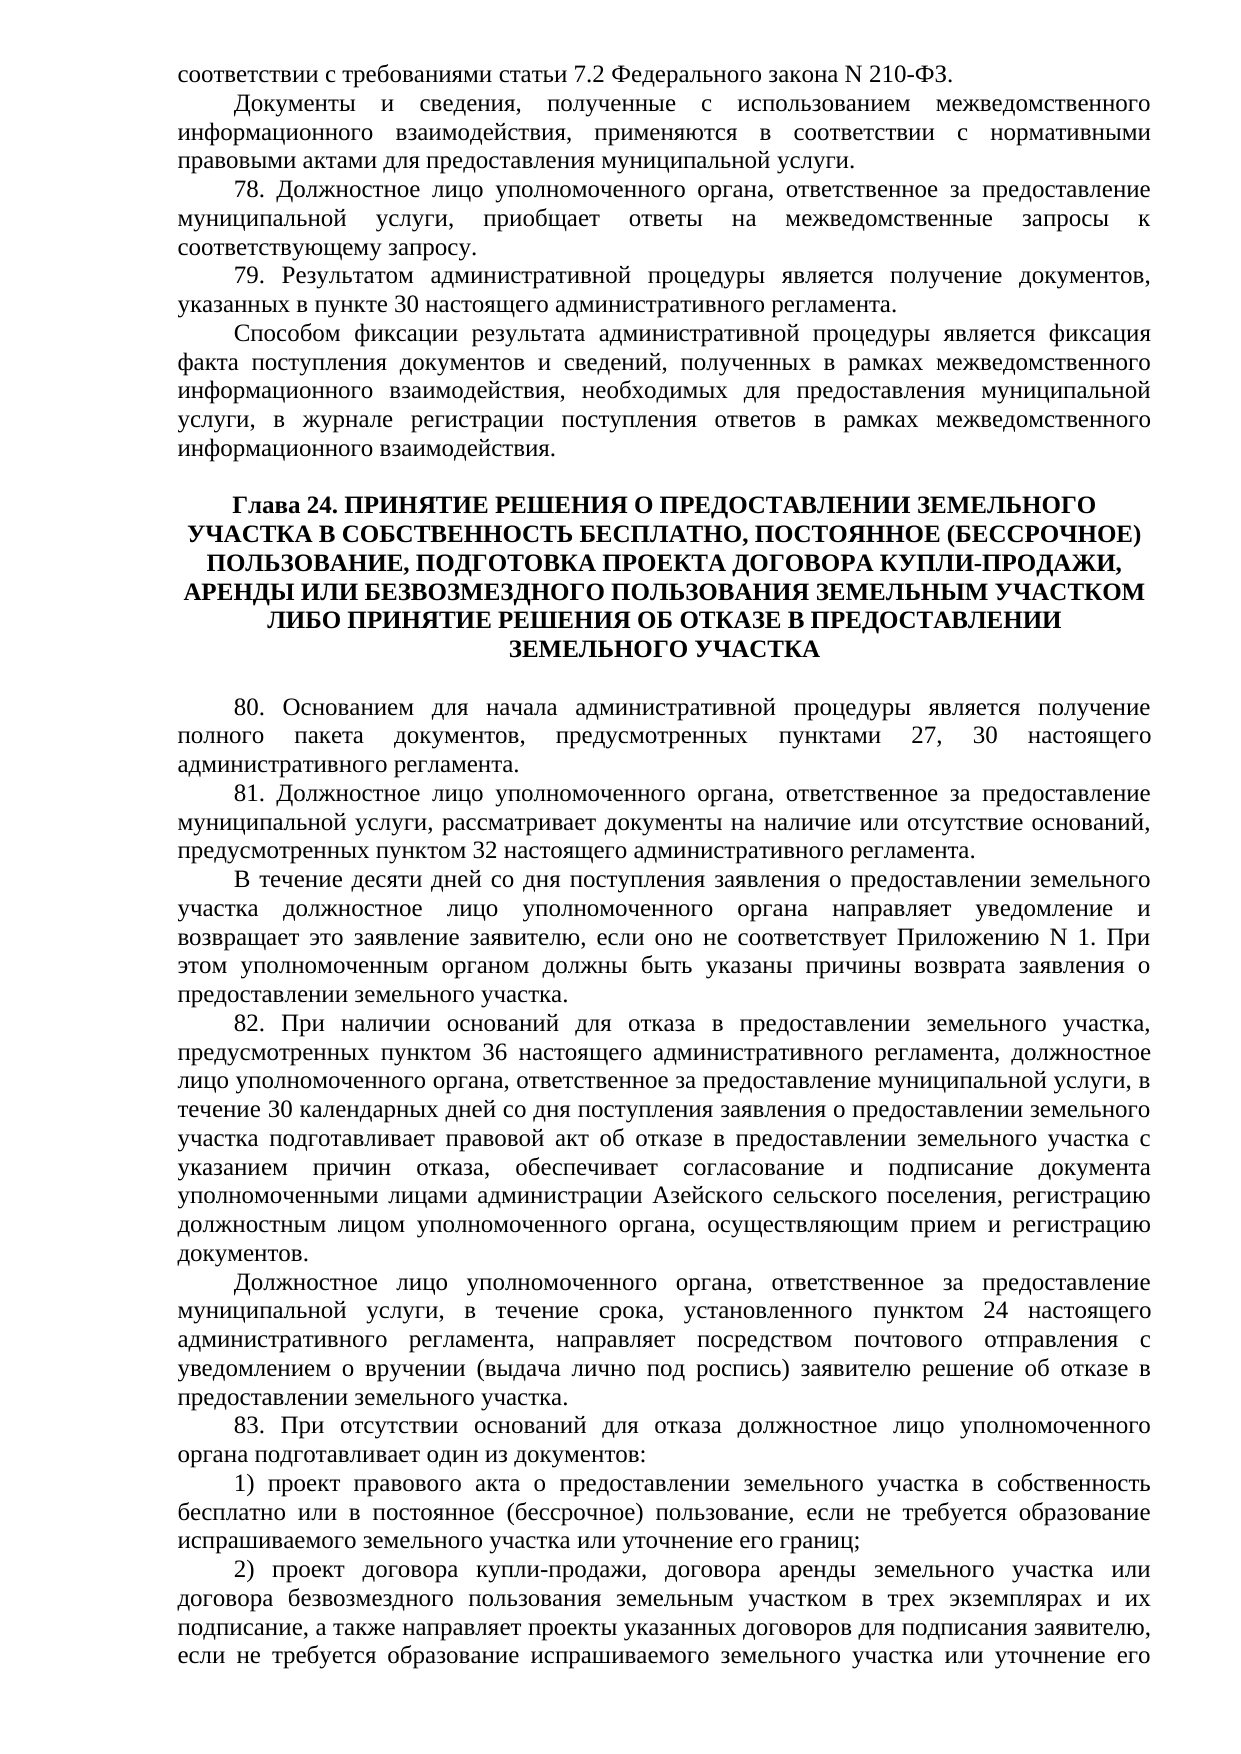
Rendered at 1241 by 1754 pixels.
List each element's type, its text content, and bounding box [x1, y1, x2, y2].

text УЧАСТКА В СОБСТВЕННОСТЬ БЕСПЛАТНО, ПОСТОЯННОЕ (БЕССРОЧНОЕ) [177, 519, 1152, 548]
text Глава 24. ПРИНЯТИЕ РЕШЕНИЯ О ПРЕДОСТАВЛЕНИИ ЗЕМЕЛЬНОГО [177, 490, 1152, 519]
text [177, 1554, 1152, 1669]
text В течение десяти дней со дня поступления заявления о предоставлении земельного участка должностное лицо уполномоченного органа направляет уведомление и возвращает это заявление заявителю, если оно не соответствует Приложению N 1. При этом уполномоченным органом должны быть указаны причины возврата заявления о предоставлении земельного участка. [177, 864, 1152, 1008]
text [177, 59, 1152, 88]
text ЗЕМЕЛЬНОГО УЧАСТКА [177, 634, 1152, 663]
text Способом фиксации результата административной процедуры является фиксация факта поступления документов и сведений, полученных в рамках межведомственного информационного взаимодействия, необходимых для предоставления муниципальной услуги, в журнале регистрации поступления ответов в рамках межведомственного информационного взаимодействия. [177, 318, 1152, 462]
text Документы и сведения, полученные с использованием межведомственного информационного взаимодействия, применяются в соответствии с нормативными правовыми актами для предоставления муниципальной услуги. [177, 88, 1152, 174]
text 80. Основанием для начала административной процедуры является получение полного пакета документов, предусмотренных пунктами 27, 30 настоящего административного регламента. [177, 692, 1152, 778]
text ЛИБО ПРИНЯТИЕ РЕШЕНИЯ ОБ ОТКАЗЕ В ПРЕДОСТАВЛЕНИИ [177, 605, 1152, 634]
text 79. Результатом административной процедуры является получение документов, указанных в пункте 30 настоящего административного регламента. [177, 260, 1152, 318]
text ПОЛЬЗОВАНИЕ, ПОДГОТОВКА ПРОЕКТА ДОГОВОРА КУПЛИ-ПРОДАЖИ, [177, 548, 1152, 577]
text 82. При наличии оснований для отказа в предоставлении земельного участка, предусмотренных пунктом 36 настоящего административного регламента, должностное лицо уполномоченного органа, ответственное за предоставление муниципальной услуги, в течение 30 календарных дней со дня поступления заявления о предоставлении земельного участка подготавливает правовой акт об отказе в предоставлении земельного участка с указанием причин отказа, обеспечивает согласование и подписание документа уполномоченными лицами администрации Азейского сельского поселения, регистрацию должностным лицом уполномоченного органа, осуществляющим прием и регистрацию документов. [177, 1008, 1152, 1267]
text Должностное лицо уполномоченного органа, ответственное за предоставление муниципальной услуги, в течение срока, установленного пунктом 24 настоящего административного регламента, направляет посредством почтового отправления с уведомлением о вручении (выдача лично под роспись) заявителю решение об отказе в предоставлении земельного участка. [177, 1267, 1152, 1410]
text 78. Должностное лицо уполномоченного органа, ответственное за предоставление муниципальной услуги, приобщает ответы на межведомственные запросы к соответствующему запросу. [177, 174, 1152, 260]
text 1) проект правового акта о предоставлении земельного участка в собственность бесплатно или в постоянное (бессрочное) пользование, если не требуется образование испрашиваемого земельного участка или уточнение его границ; [177, 1468, 1152, 1554]
text 83. При отсутствии оснований для отказа должностное лицо уполномоченного органа подготавливает один из документов: [177, 1410, 1152, 1468]
text 81. Должностное лицо уполномоченного органа, ответственное за предоставление муниципальной услуги, рассматривает документы на наличие или отсутствие оснований, предусмотренных пунктом 32 настоящего административного регламента. [177, 778, 1152, 864]
text АРЕНДЫ ИЛИ БЕЗВОЗМЕЗДНОГО ПОЛЬЗОВАНИЯ ЗЕМЕЛЬНЫМ УЧАСТКОМ [177, 577, 1152, 605]
